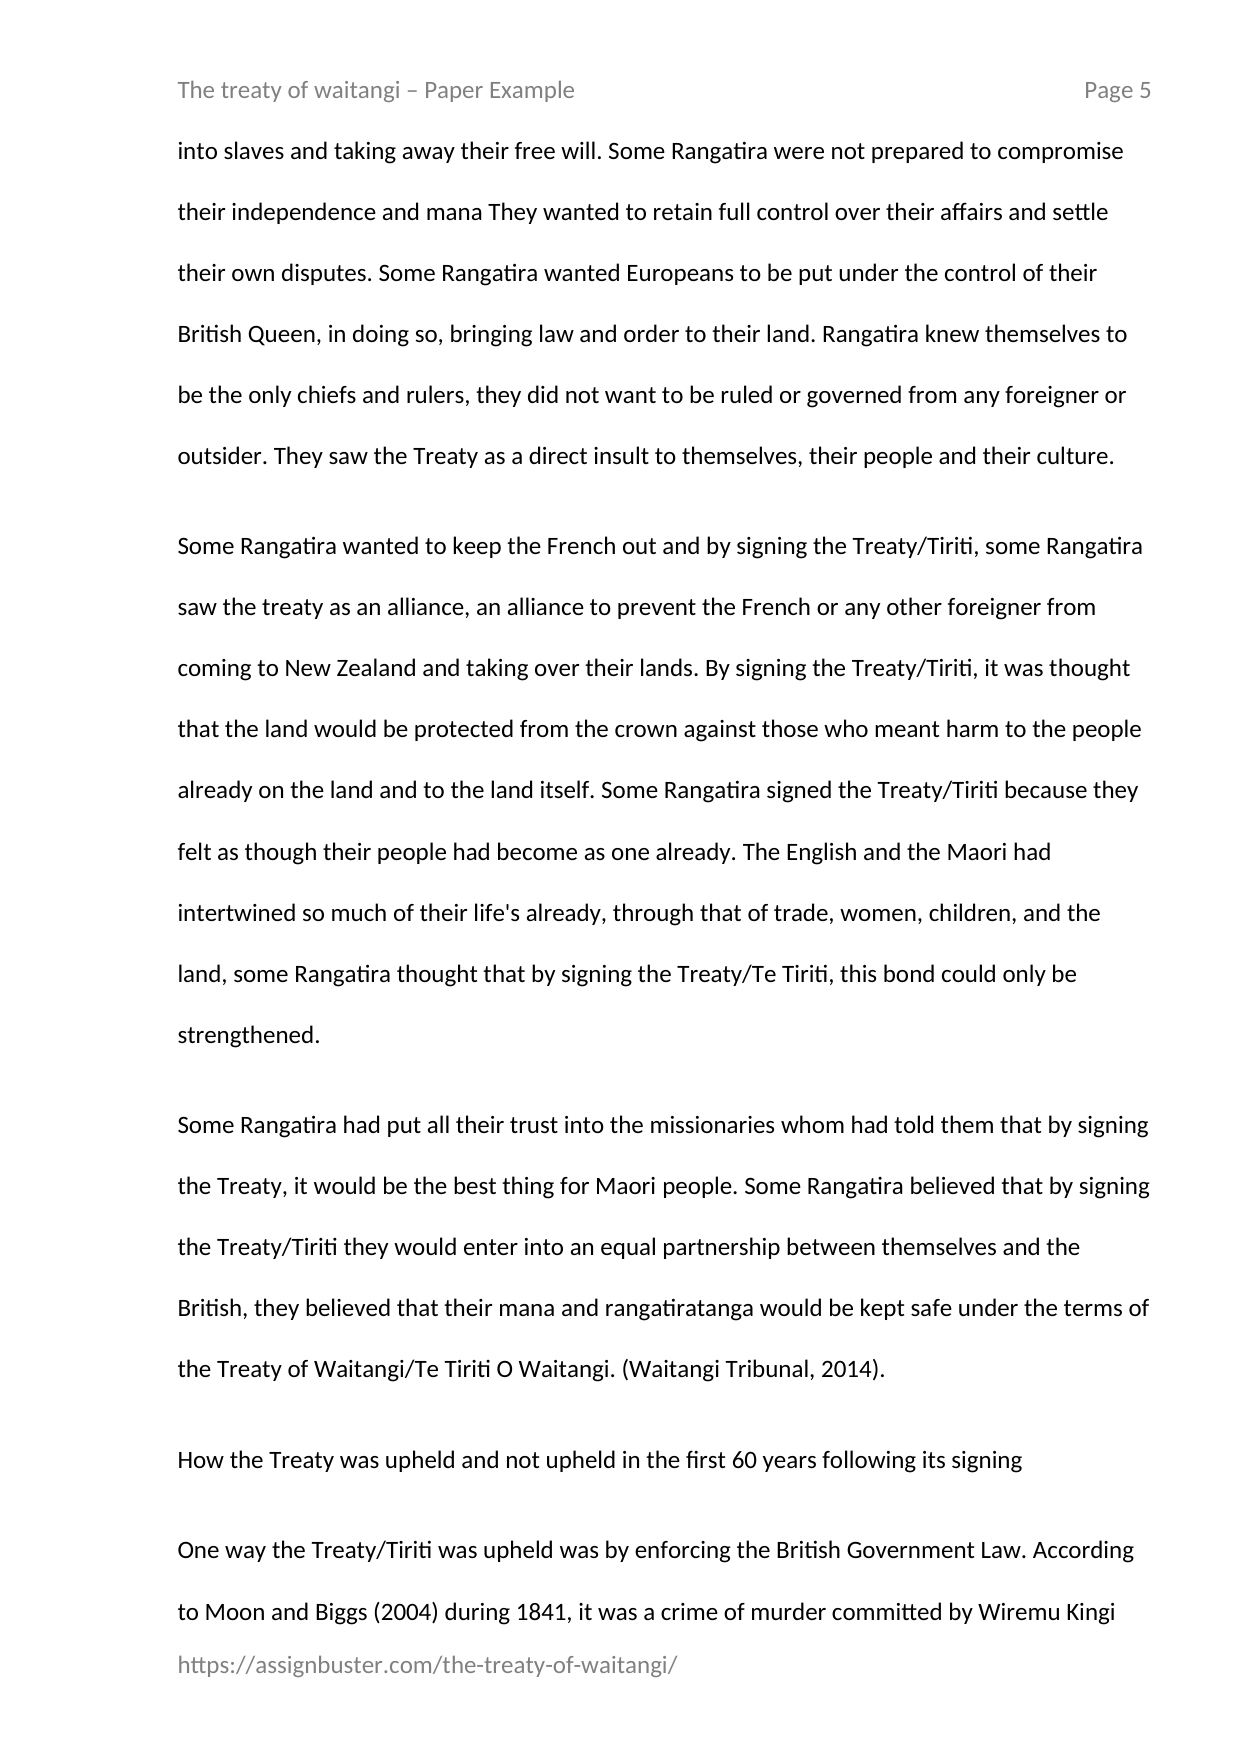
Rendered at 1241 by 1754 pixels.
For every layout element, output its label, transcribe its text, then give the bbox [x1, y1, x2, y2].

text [177, 1534, 1152, 1626]
text Some Rangatira wanted to keep the French out and by signing the Treaty/Tiriti, some Rangatira saw the treaty as an alliance, an alliance to prevent the French or any other foreigner from coming to New Zealand and taking over their lands. By signing the Treaty/Tiriti, it was thought that the land would be protected from the crown against those who meant harm to the people already on the land and to the land itself. Some Rangatira signed the Treaty/Tiriti because they felt as though their people had become as one already. The English and the Maori had intertwined so much of their life's already, through that of trade, women, children, and the land, some Rangatira thought that by signing the Treaty/Te Tiriti, this bond could only be strengthened. [177, 531, 1152, 1049]
text Some Rangatira had put all their trust into the missionaries whom had told them that by signing the Treaty, it would be the best thing for Maori people. Some Rangatira believed that by signing the Treaty/Tiriti they would enter into an equal partnership between themselves and the British, they believed that their mana and rangatiratanga would be kept safe under the terms of the Treaty of Waitangi/Te Tiriti O Waitangi. (Waitangi Tribunal, 2014). [177, 1109, 1152, 1384]
text How the Treaty was upheld and not upheld in the first 60 years following its signing [177, 1444, 1152, 1474]
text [177, 135, 1152, 471]
